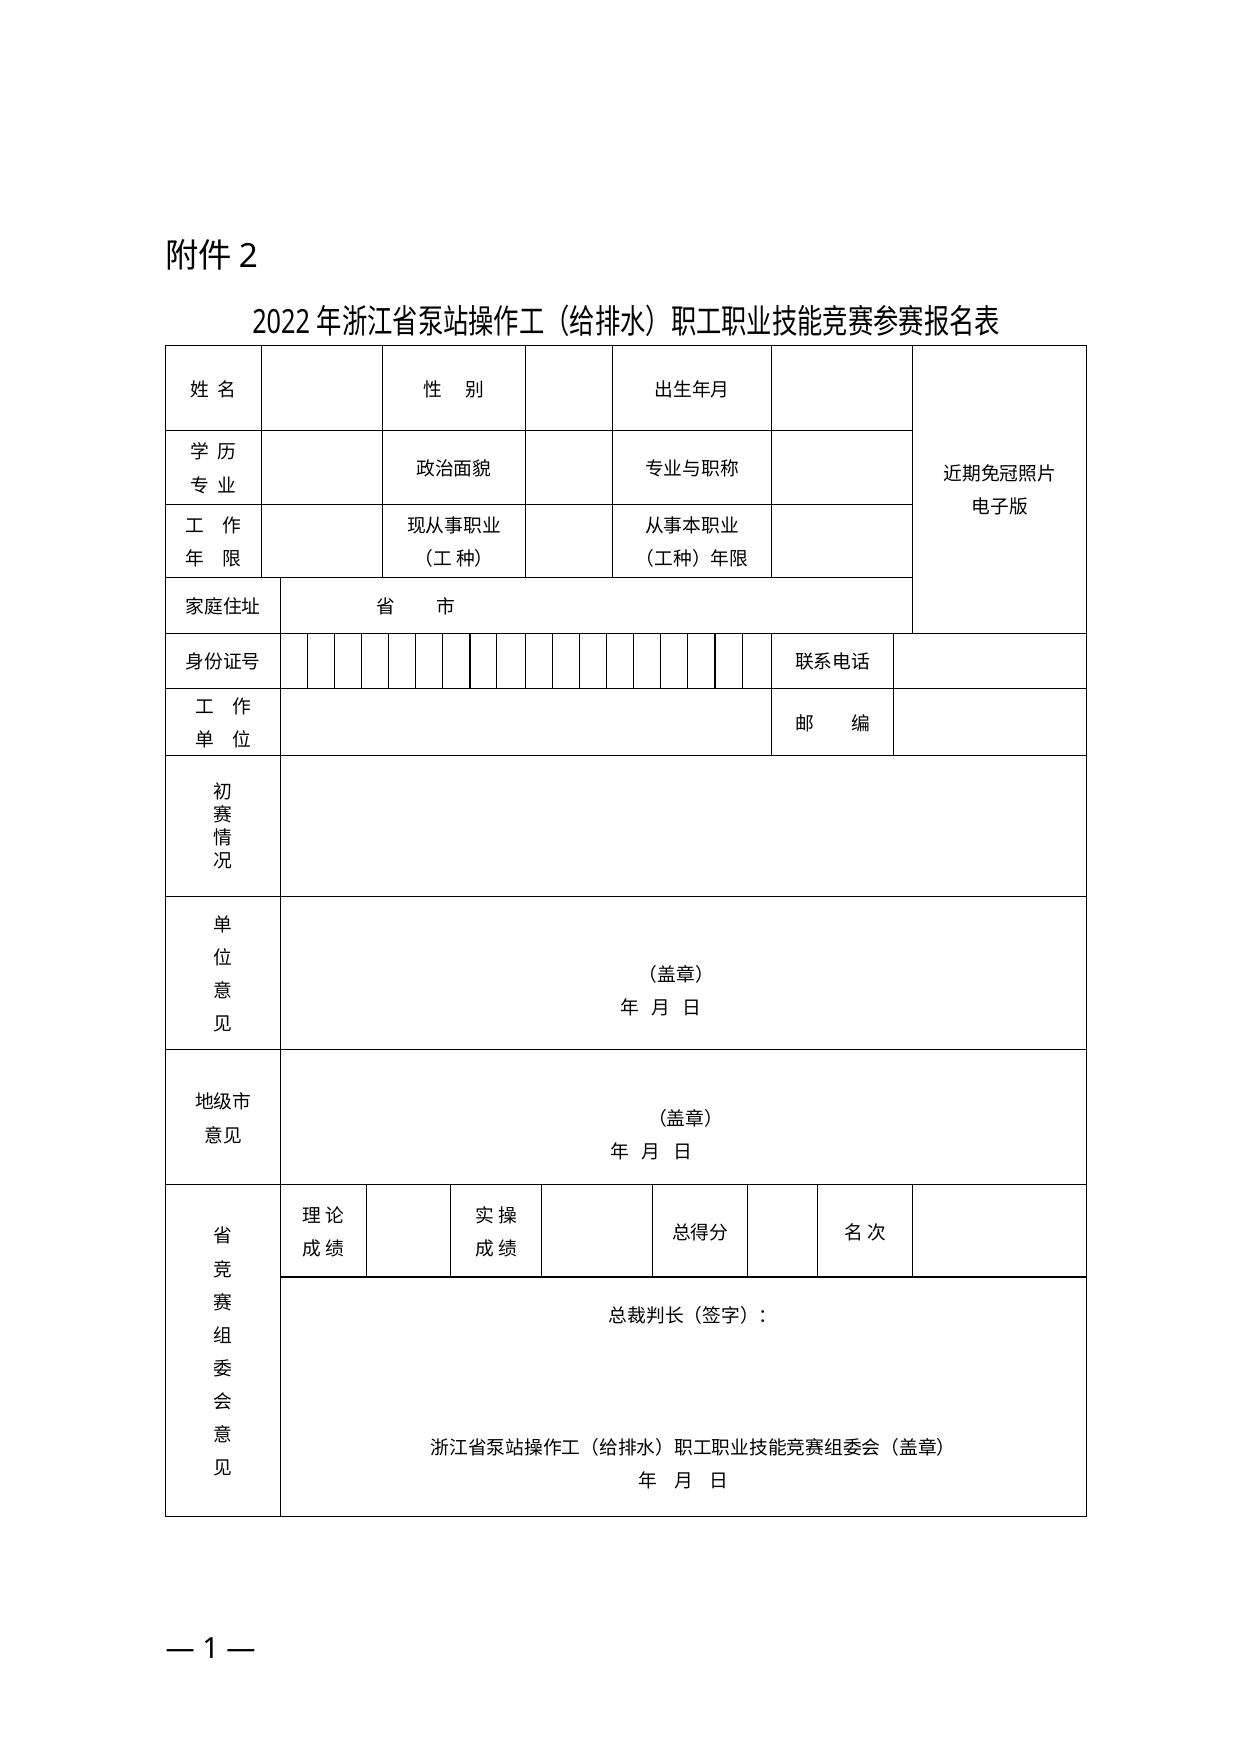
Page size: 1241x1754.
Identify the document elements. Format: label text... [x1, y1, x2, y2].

table_header 出生年月 [613, 346, 771, 430]
table_cell 省 市 [281, 578, 912, 632]
table_cell （盖章） 年 月 日 [281, 1050, 1086, 1184]
text 附件2 [165, 220, 1087, 287]
table_cell 地级市 意见 [166, 1050, 280, 1184]
table_header [526, 346, 612, 430]
table_cell [661, 634, 687, 688]
table_cell [362, 634, 388, 688]
table_cell [913, 1185, 1086, 1276]
table_cell 身份证号 [166, 634, 280, 688]
table_cell [748, 1185, 817, 1276]
table_cell （盖章） 年 月 日 [281, 897, 1086, 1049]
table_cell [308, 634, 334, 688]
table_cell [281, 756, 1086, 896]
table_cell [607, 634, 633, 688]
table_cell [894, 689, 1086, 755]
table_cell [772, 431, 912, 504]
table_cell [281, 634, 307, 688]
table_cell [688, 634, 714, 688]
table_header 姓 名 [166, 346, 261, 430]
table_cell 现从事职业 （工 种） [383, 505, 525, 577]
table_cell 邮 编 [772, 689, 893, 755]
table_cell 政治面貌 [383, 431, 525, 504]
table_cell [526, 431, 612, 504]
table_cell 总得分 [653, 1185, 747, 1276]
table_cell 省 竞 赛 组 委 会 意 见 [166, 1185, 280, 1516]
table_cell [416, 634, 442, 688]
table_cell 单 位 意 见 [166, 897, 280, 1049]
table_cell [894, 634, 1086, 688]
table_header 近期免冠照片 电子版 [913, 346, 1086, 632]
table_cell [634, 634, 660, 688]
table_cell [443, 634, 469, 688]
table_cell 家庭住址 [166, 578, 280, 632]
table_cell [471, 634, 496, 688]
table_cell [281, 689, 771, 755]
table_header 性 别 [383, 346, 525, 430]
table_cell [262, 431, 382, 504]
text 2022年浙江省泵站操作工（给排水）职工职业技能竞赛参赛报名表 [165, 287, 1087, 345]
table_cell [389, 634, 415, 688]
table_cell [553, 634, 579, 688]
table_cell 实 操 成 绩 [451, 1185, 541, 1276]
table_cell 工 作 单 位 [166, 689, 280, 755]
table_cell [526, 505, 612, 577]
table_cell 名 次 [818, 1185, 912, 1276]
table_cell 学 历 专 业 [166, 431, 261, 504]
table_header [772, 346, 912, 430]
table_cell [367, 1185, 450, 1276]
table_cell [542, 1185, 652, 1276]
table_cell 总裁判长（签字）： 浙江省泵站操作工（给排水）职工职业技能竞赛组委会（盖章） 年 月 日 [281, 1278, 1086, 1516]
table_cell [716, 634, 742, 688]
table_cell 初赛情况 [166, 756, 280, 896]
table_cell [335, 634, 361, 688]
table_cell 理 论 成 绩 [281, 1185, 366, 1276]
table_cell [772, 505, 912, 577]
table_cell [743, 634, 771, 688]
table_cell 专业与职称 [613, 431, 771, 504]
table_header [262, 346, 382, 430]
table_cell [580, 634, 606, 688]
table_cell [526, 634, 552, 688]
table_cell [497, 634, 525, 688]
table_cell [262, 505, 382, 577]
table_cell 联系电话 [772, 634, 893, 688]
table_cell 工 作 年 限 [166, 505, 261, 577]
table_cell 从事本职业 （工种）年限 [613, 505, 771, 577]
